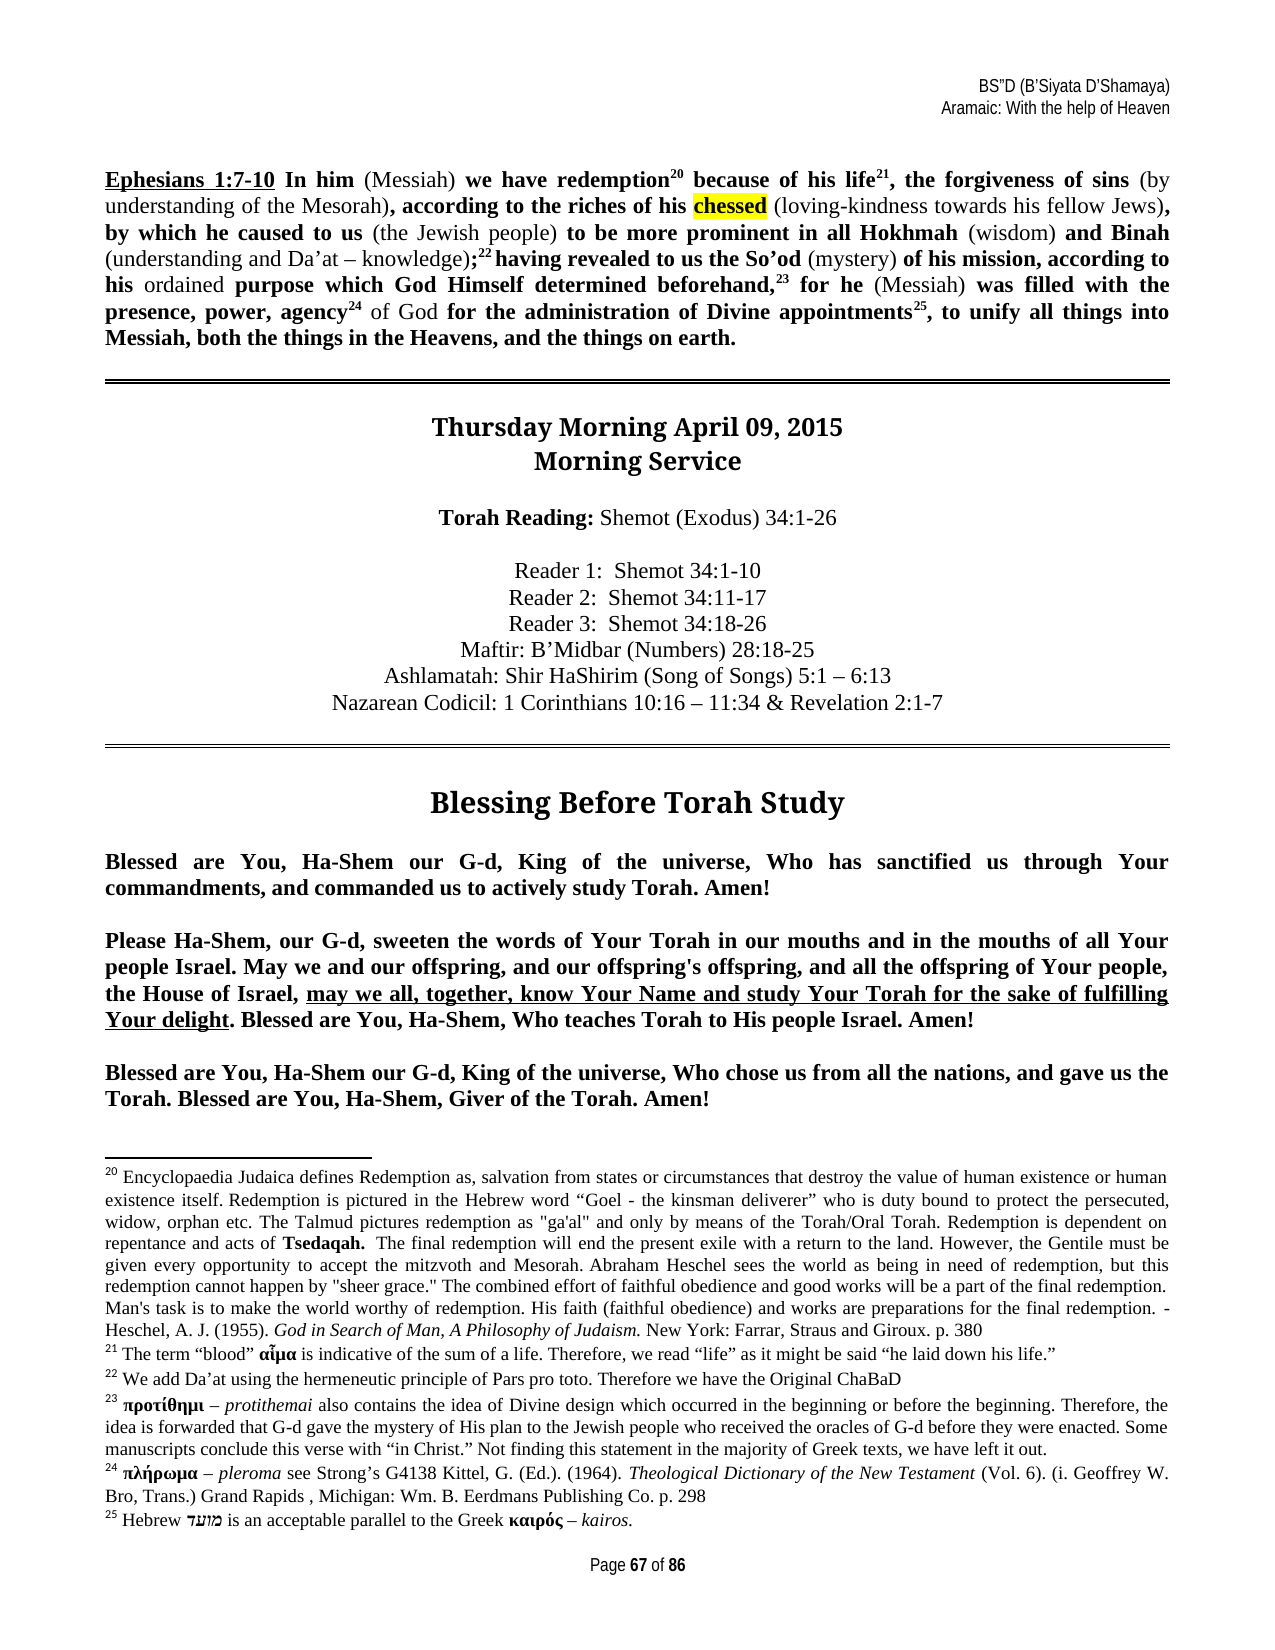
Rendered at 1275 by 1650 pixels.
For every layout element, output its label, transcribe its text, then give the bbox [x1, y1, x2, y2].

text Blessed are You, Ha-Shem our G-d, King of the universe, Who chose us from all the nations, and gave us the Torah. Blessed are You, Ha-Shem, Giver of the Torah. Amen! [105, 1059, 1170, 1112]
text Morning Service [105, 444, 1170, 478]
text Blessing Before Torah Study [105, 782, 1170, 822]
text Reader 3: Shemot 34:18-26 [105, 610, 1170, 636]
text Nazarean Codicil: 1 Corinthians 10:16 – 11:34 & Revelation 2:1-7 [105, 689, 1170, 715]
text Maftir: B’Midbar (Numbers) 28:18-25‎ [105, 636, 1170, 663]
text Blessed are You, Ha-Shem our G-d, King of the universe, Who has sanctified us through Your commandments, and commanded us to actively study Torah. Amen! [105, 848, 1170, 901]
text ‎Reader 1: Shemot 34:1-10 [105, 557, 1170, 583]
text Ashlamatah: Shir HaShirim (Song of Songs) 5:1 – 6:13 [105, 663, 1170, 689]
text Thursday Morning April 09, 2015 [105, 410, 1170, 444]
text Torah Reading: Shemot (Exodus) 34:1-26‎ [105, 504, 1170, 531]
text Please Ha-Shem, our G-d, sweeten the words of Your Torah in our mouths and in the mouths of all Your people Israel. May we and our offspring, and our offspring's offspring, and all the offspring of Your people, the House of Israel, may we all, together, know Your Name and study Your Torah for the sake of fulfilling Your delight. Blessed are You, Ha-Shem, Who teaches Torah to His people Israel. Amen! [105, 927, 1170, 1032]
text Ephesians 1:7-10 In him (Messiah) we have redemption because of his life, the forgiveness of sins (by understanding of the Mesorah), according to the riches of his chessed (loving-kindness towards his fellow Jews), by which he caused to us (the Jewish people) to be more prominent in all Hokhmah (wisdom) and Binah (understanding and Da’at – knowledge); having revealed to us the So’od (mystery) of his mission, according to his ordained purpose which God Himself determined beforehand, for he (Messiah) was filled with the presence, power, agency of God for the administration of Divine appointments, to unify all things into Messiah, both the things in the Heavens, and the things on earth. [105, 166, 1170, 351]
text Reader 2: Shemot 34:11-17‎ [105, 583, 1170, 610]
